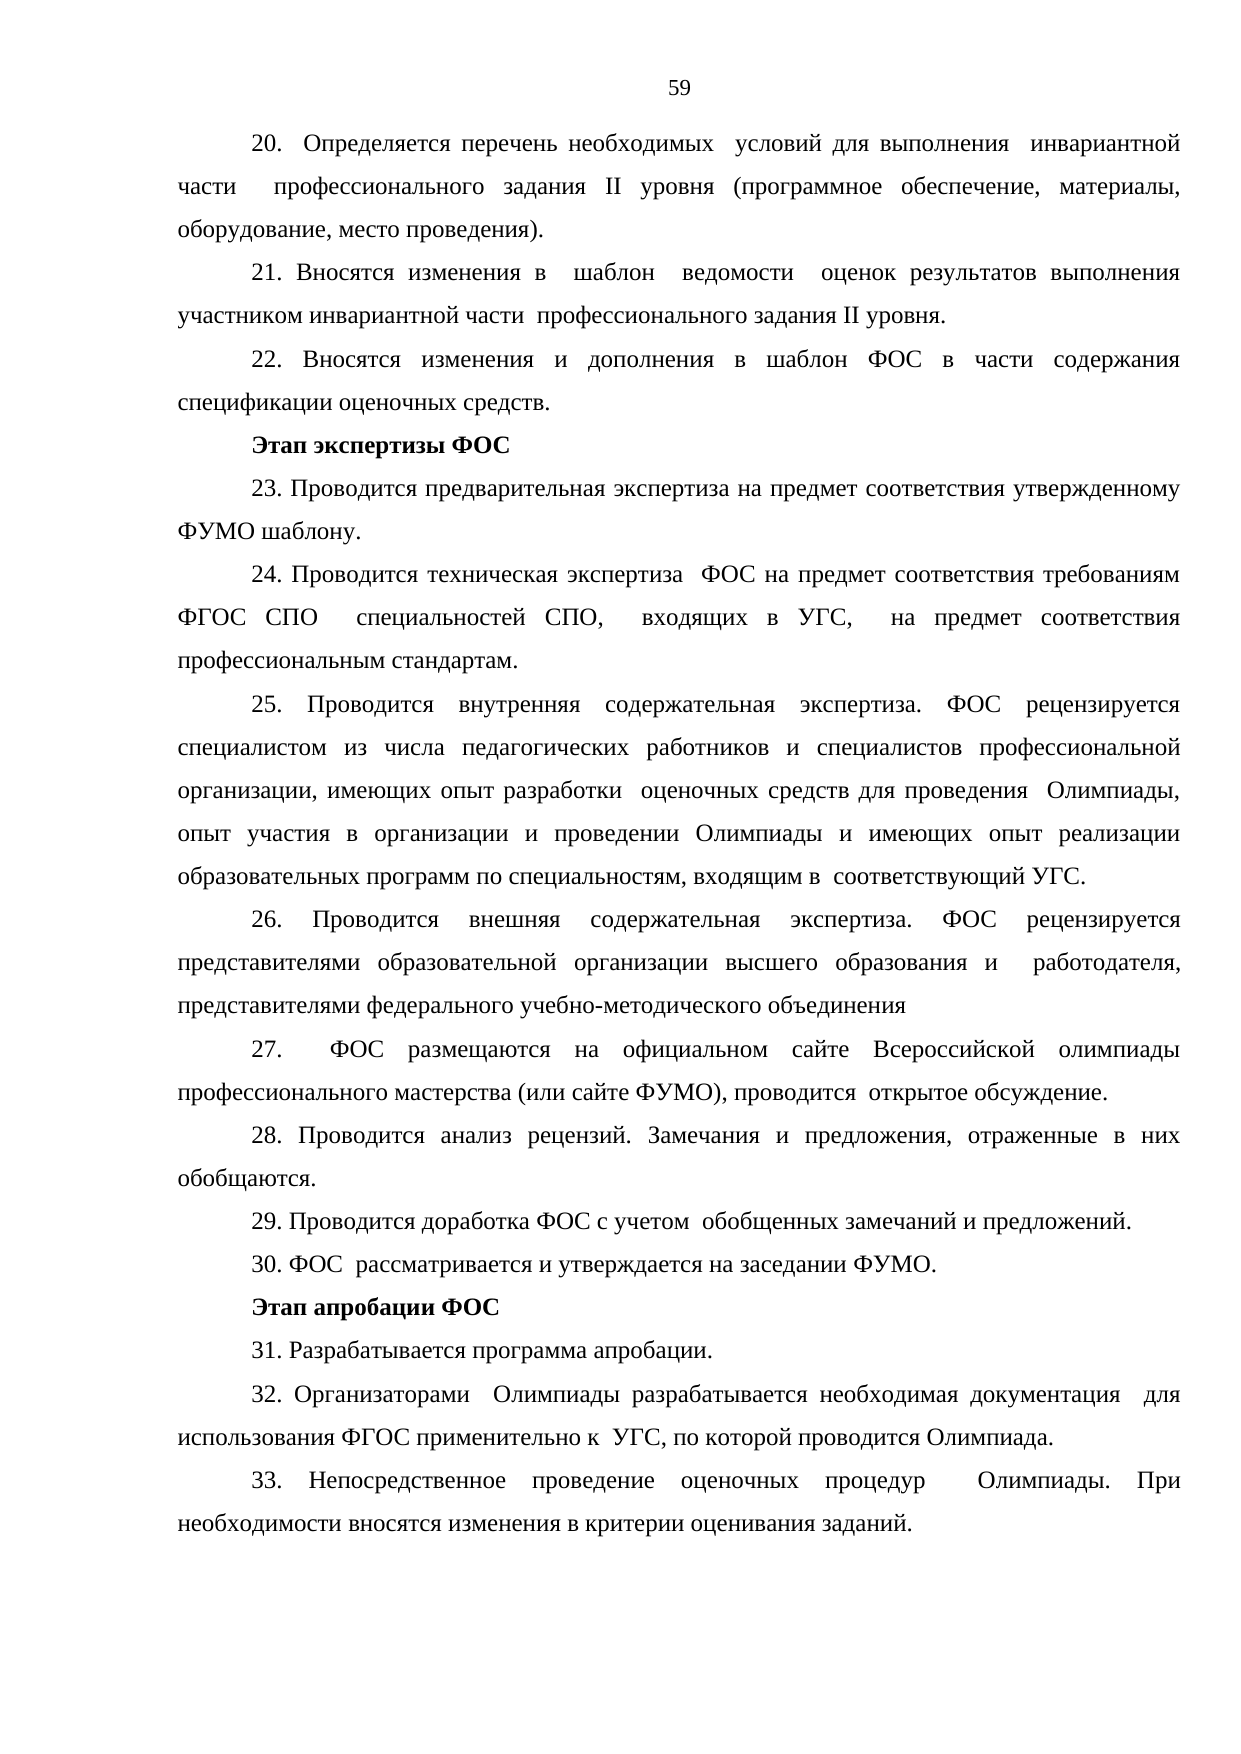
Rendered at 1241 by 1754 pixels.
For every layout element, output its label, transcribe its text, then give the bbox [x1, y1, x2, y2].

text Этап апробации ФОС [177, 1292, 1181, 1321]
text 29. Проводится доработка ФОС с учетом обобщенных замечаний и предложений. [177, 1206, 1181, 1235]
text 22. Вносятся изменения и дополнения в шаблон ФОС в части содержания спецификации оценочных средств. [177, 344, 1181, 416]
text 21. Вносятся изменения в шаблон ведомости оценок результатов выполнения участником инвариантной части профессионального задания II уровня. [177, 257, 1181, 329]
text 33. Непосредственное проведение оценочных процедур Олимпиады. При необходимости вносятся изменения в критерии оценивания заданий. [177, 1465, 1181, 1537]
text 32. Организаторами Олимпиады разрабатывается необходимая документация для использования ФГОС применительно к УГС, по которой проводится Олимпиада. [177, 1379, 1181, 1451]
text 25. Проводится внутренняя содержательная экспертиза. ФОС рецензируется специалистом из числа педагогических работников и специалистов профессиональной организации, имеющих опыт разработки оценочных средств для проведения Олимпиады, опыт участия в организации и проведении Олимпиады и имеющих опыт реализации образовательных программ по специальностям, входящим в соответствующий УГС. [177, 689, 1181, 890]
text 31. Разрабатывается программа апробации. [177, 1336, 1181, 1364]
text Этап экспертизы ФОС [177, 430, 1181, 459]
text 30. ФОС рассматривается и утверждается на заседании ФУМО. [177, 1249, 1181, 1278]
text 23. Проводится предварительная экспертиза на предмет соответствия утвержденному ФУМО шаблону. [177, 473, 1181, 545]
text 27. ФОС размещаются на официальном сайте Всероссийской олимпиады профессионального мастерства (или сайте ФУМО), проводится открытое обсуждение. [177, 1034, 1181, 1106]
text 28. Проводится анализ рецензий. Замечания и предложения, отраженные в них обобщаются. [177, 1120, 1181, 1192]
text 20. Определяется перечень необходимых условий для выполнения инвариантной части профессионального задания II уровня (программное обеспечение, материалы, оборудование, место проведения). [177, 128, 1181, 243]
text 26. Проводится внешняя содержательная экспертиза. ФОС рецензируется представителями образовательной организации высшего образования и работодателя, представителями федерального учебно-методического объединения [177, 904, 1181, 1019]
text 24. Проводится техническая экспертиза ФОС на предмет соответствия требованиям ФГОС СПО специальностей СПО, входящих в УГС, на предмет соответствия профессиональным стандартам. [177, 559, 1181, 674]
